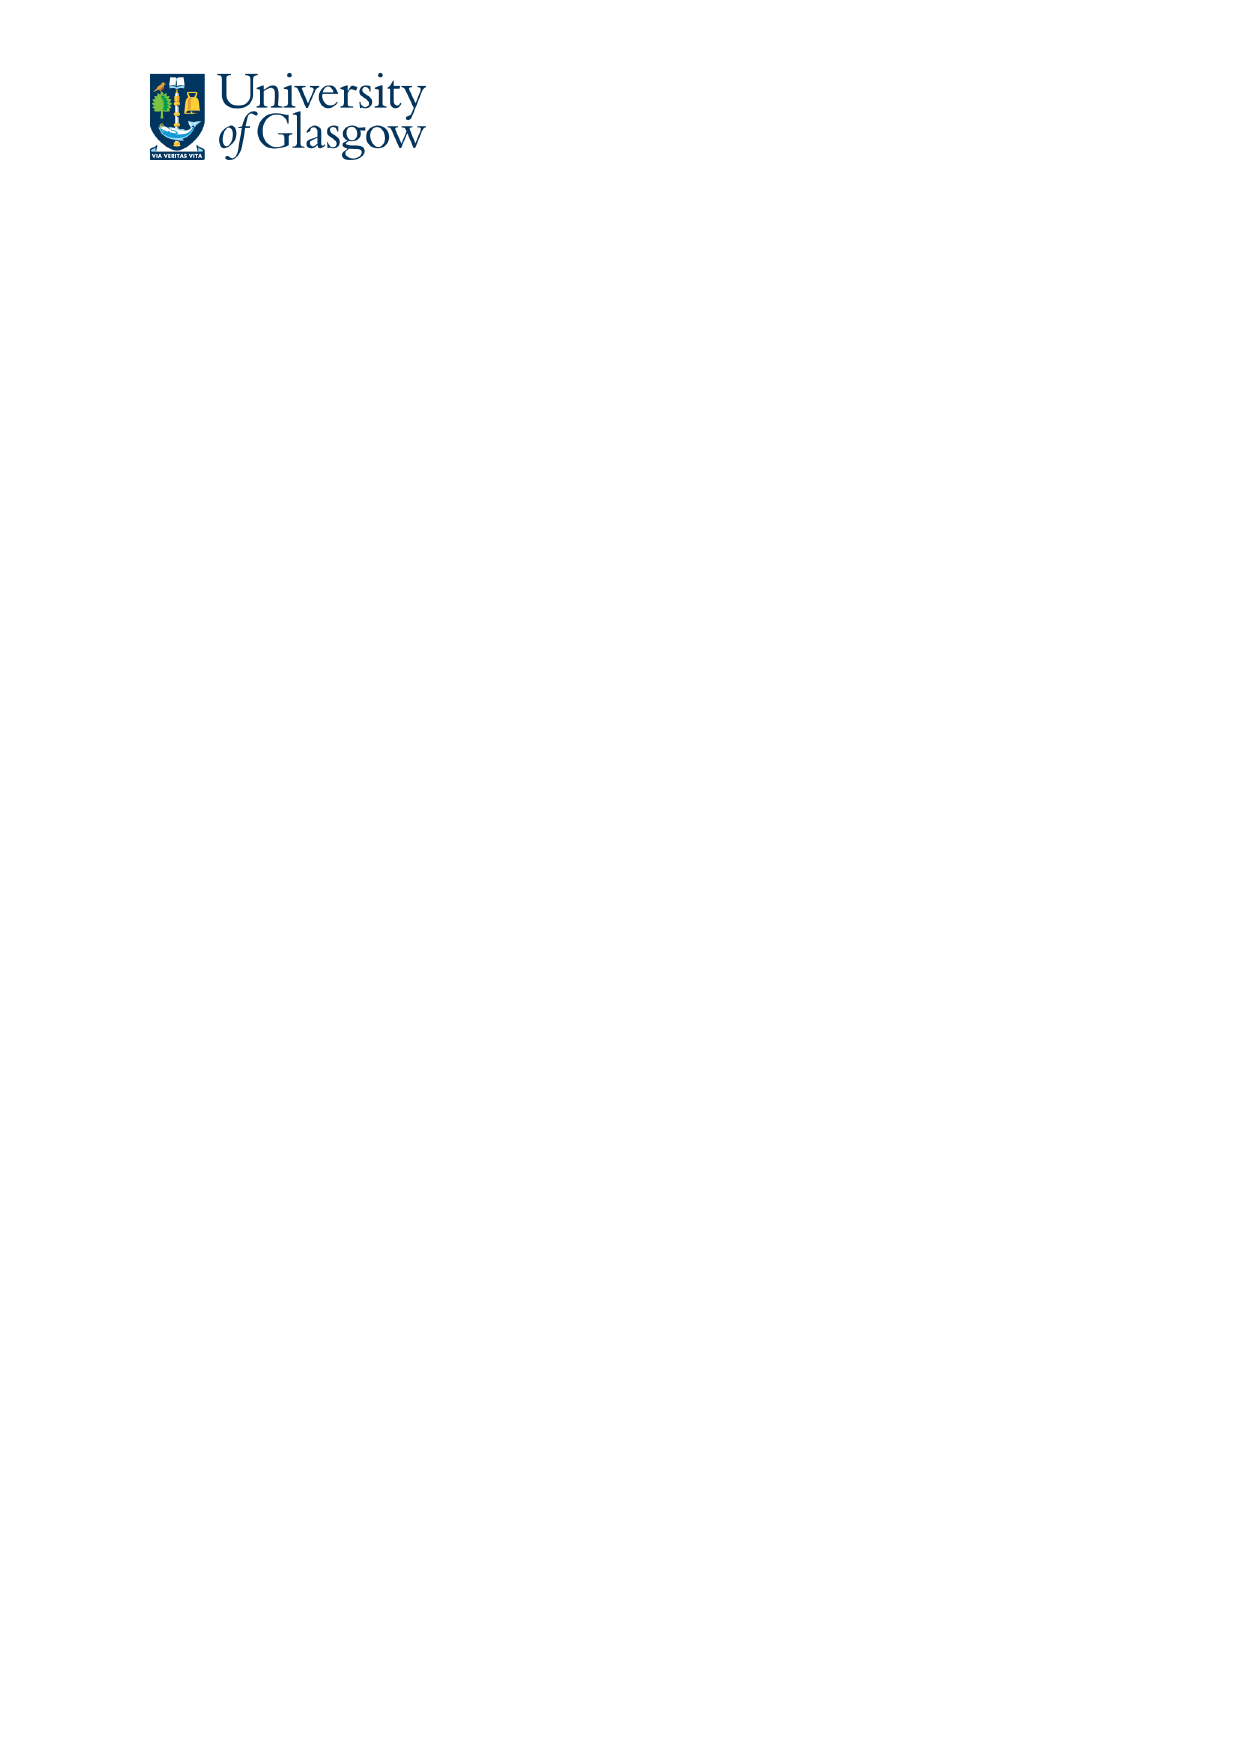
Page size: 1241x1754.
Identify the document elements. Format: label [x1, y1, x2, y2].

picture [150, 73, 426, 160]
